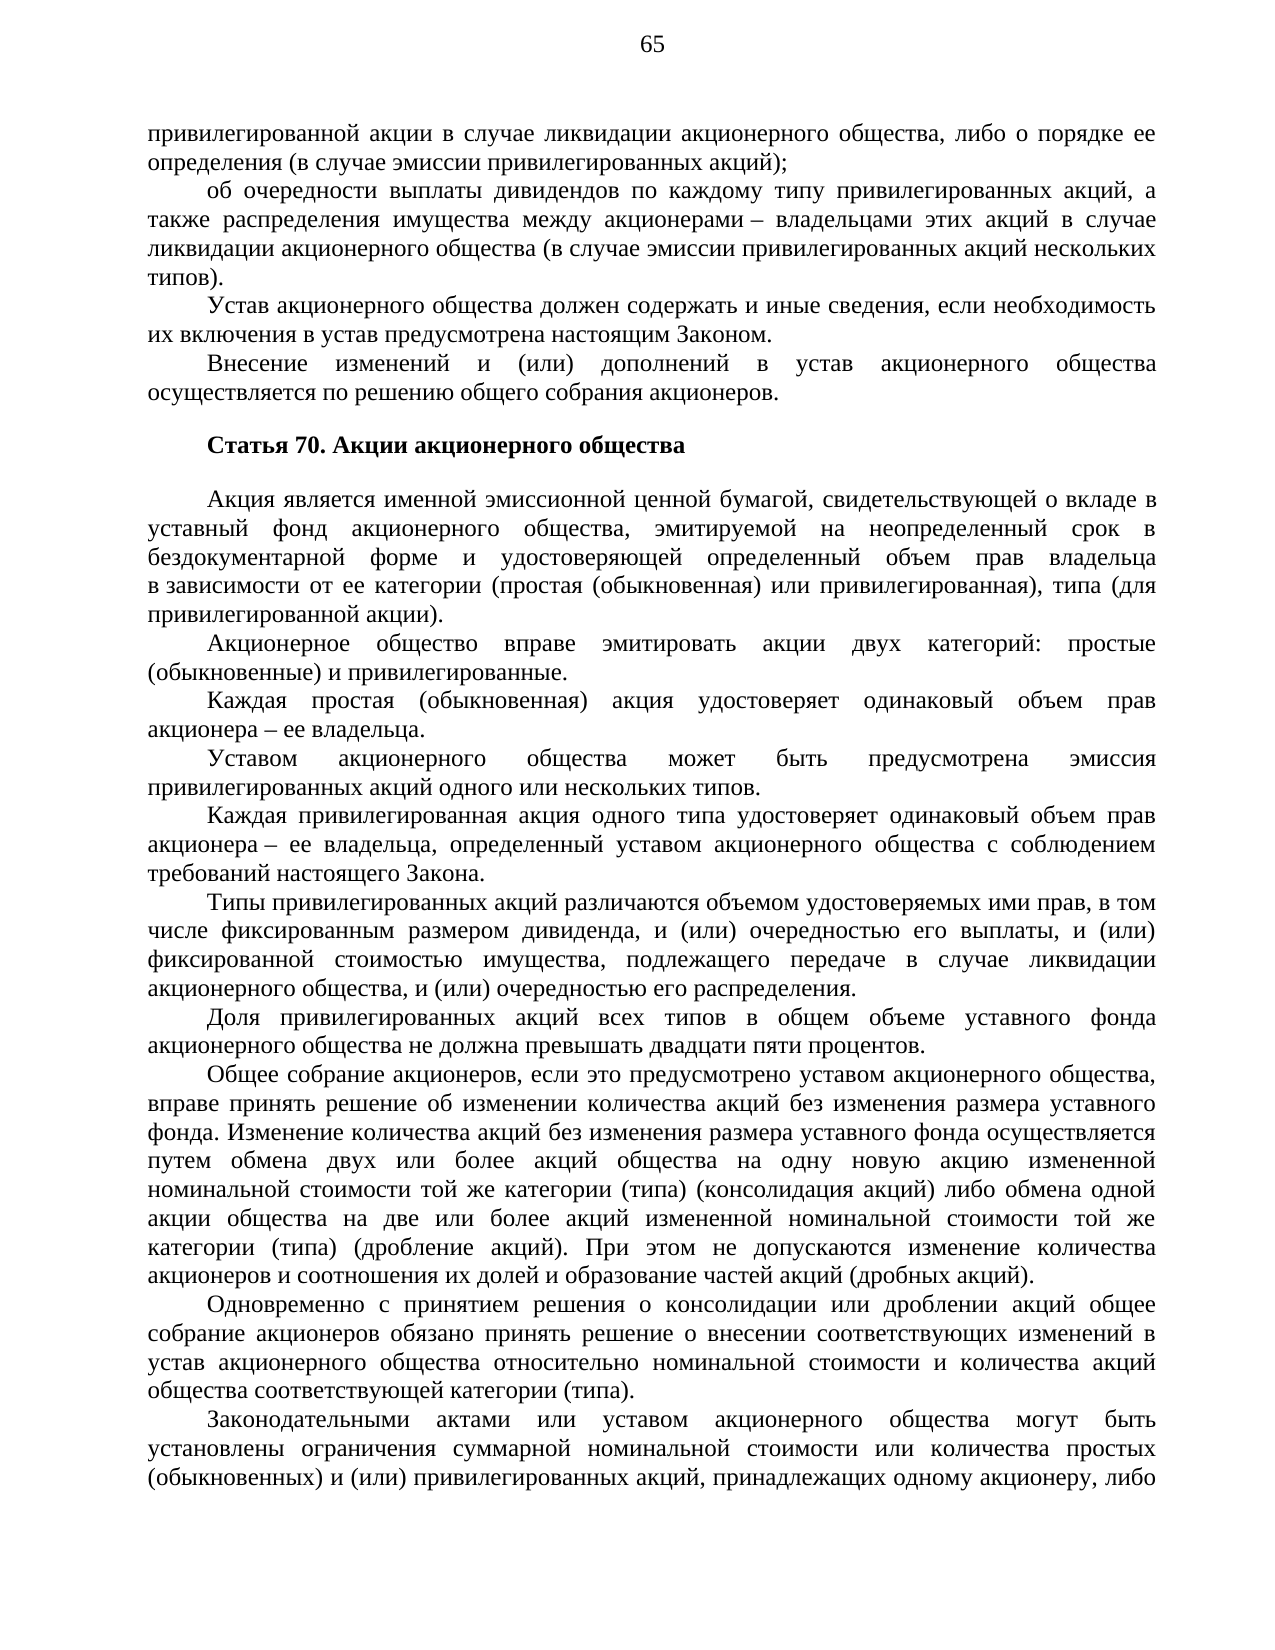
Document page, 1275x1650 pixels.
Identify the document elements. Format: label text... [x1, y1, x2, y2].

text Устав акционерного общества должен содержать и иные сведения, если необходимость их включения в устав предусмотрена настоящим Законом. [147, 291, 1157, 348]
text Акция является именной эмиссионной ценной бумагой, свидетельствующей о вкладе в уставный фонд акционерного общества, эмитируемой на неопределенный срок в бездокументарной форме и удостоверяющей определенный объем прав владельца в зависимости от ее категории (простая (обыкновенная) или привилегированная), типа (для привилегированной акции). [147, 484, 1157, 628]
text Акционерное общество вправе эмитировать акции двух категорий: простые (обыкновенные) и привилегированные. [147, 628, 1157, 686]
text Общее собрание акционеров, если это предусмотрено уставом акционерного общества, вправе принять решение об изменении количества акций без изменения размера уставного фонда. Изменение количества акций без изменения размера уставного фонда осуществляется путем обмена двух или более акций общества на одну новую акцию измененной номинальной стоимости той же категории (типа) (консолидация акций) либо обмена одной акции общества на две или более акций измененной номинальной стоимости той же категории (типа) (дробление акций). При этом не допускаются изменение количества акционеров и соотношения их долей и образование частей акций (дробных акций). [147, 1059, 1157, 1289]
text Доля привилегированных акций всех типов в общем объеме уставного фонда акционерного общества не должна превышать двадцати пяти процентов. [147, 1002, 1157, 1059]
text Внесение изменений и (или) дополнений в устав акционерного общества осуществляется по решению общего собрания акционеров. [147, 348, 1157, 406]
text Типы привилегированных акций различаются объемом удостоверяемых ими прав, в том числе фиксированным размером дивиденда, и (или) очередностью его выплаты, и (или) фиксированной стоимостью имущества, подлежащего передаче в случае ликвидации акционерного общества, и (или) очередностью его распределения. [147, 887, 1157, 1002]
text об очередности выплаты дивидендов по каждому типу привилегированных акций, а также распределения имущества между акционерами – владельцами этих акций в случае ликвидации акционерного общества (в случае эмиссии привилегированных акций нескольких типов). [147, 176, 1157, 291]
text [147, 118, 1157, 176]
text Каждая привилегированная акция одного типа удостоверяет одинаковый объем прав акционера – ее владельца, определенный уставом акционерного общества с соблюдением требований настоящего Закона. [147, 801, 1157, 887]
text Одновременно с принятием решения о консолидации или дроблении акций общее собрание акционеров обязано принять решение о внесении соответствующих изменений в устав акционерного общества относительно номинальной стоимости и количества акций общества соответствующей категории (типа). [147, 1289, 1157, 1404]
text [147, 1404, 1157, 1491]
text Статья 70. Акции акционерного общества [207, 431, 1157, 459]
text Каждая простая (обыкновенная) акция удостоверяет одинаковый объем прав акционера – ее владельца. [147, 686, 1157, 743]
text Уставом акционерного общества может быть предусмотрена эмиссия привилегированных акций одного или нескольких типов. [147, 743, 1157, 801]
